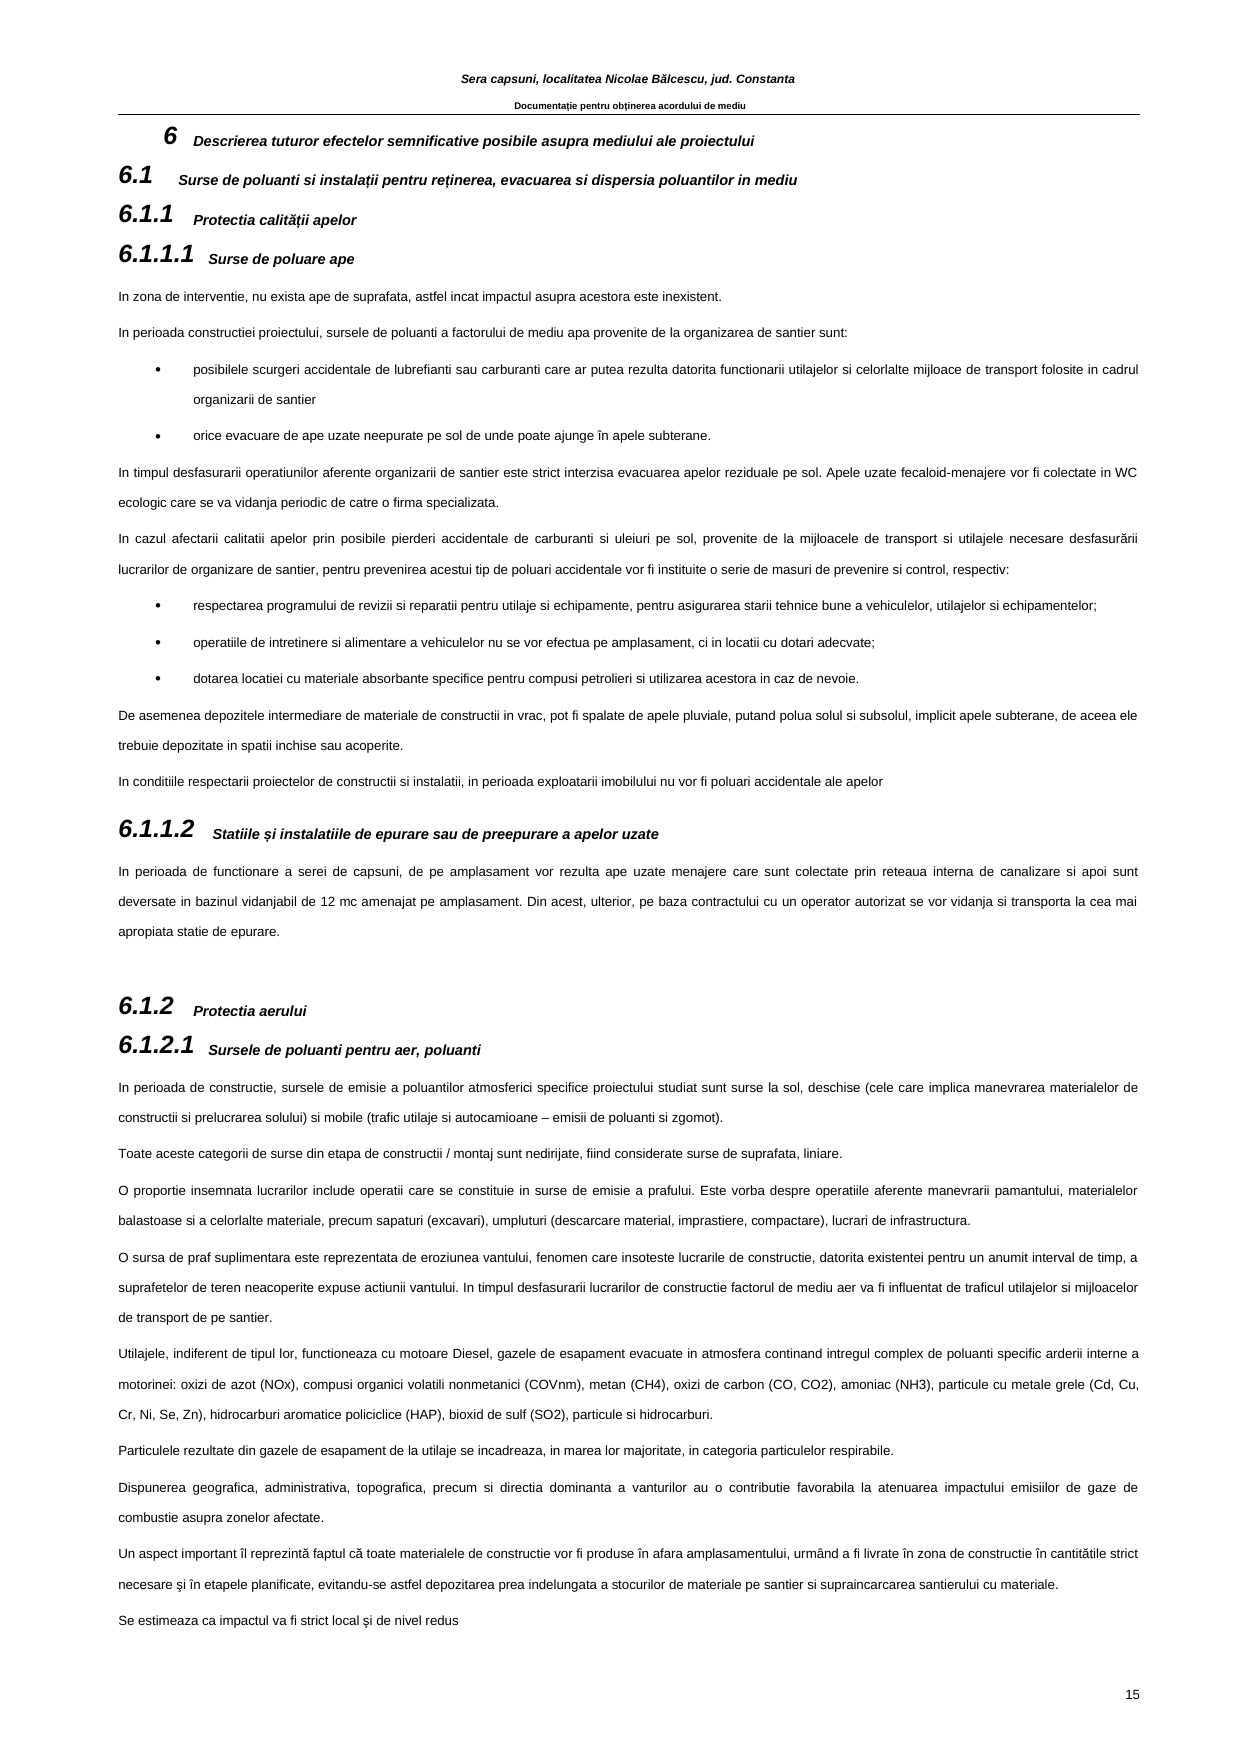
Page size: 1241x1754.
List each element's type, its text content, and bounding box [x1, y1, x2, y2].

list posibilele scurgeri accidentale de lubrefianti sau carburanti care ar putea rezulta datorita functionarii utilajelor si celorlalte mijloace de transport folosite in cadrul organizarii de santier [156, 351, 1140, 407]
text In conditiile respectarii proiectelor de constructii si instalatii, in perioada exploatarii imobilului nu vor fi poluari accidentale ale apelor [118, 763, 1140, 789]
text Dispunerea geografica, administrativa, topografica, precum si directia dominanta a vanturilor au o contributie favorabila la atenuarea impactului emisiilor de gaze de combustie asupra zonelor afectate. [118, 1469, 1140, 1526]
text In timpul desfasurarii operatiunilor aferente organizarii de santier este strict interzisa evacuarea apelor reziduale pe sol. Apele uzate fecaloid-menajere vor fi colectate in WC ecologic care se va vidanja periodic de catre o firma specializata. [118, 454, 1140, 510]
subtitle Statiile și instalatiile de epurare sau de preepurare a apelor uzate [118, 814, 1140, 843]
text Utilajele, indiferent de tipul lor, functioneaza cu motoare Diesel, gazele de esapament evacuate in atmosfera continand intregul complex de poluanti specific arderii interne a motorinei: oxizi de azot (NOx), compusi organici volatili nonmetanici (COVnm), metan (CH4), oxizi de carbon (CO, CO2), amoniac (NH3), particule cu metale grele (Cd, Cu, Cr, Ni, Se, Zn), hidrocarburi aromatice policiclice (HAP), bioxid de sulf (SO2), particule si hidrocarburi. [118, 1336, 1140, 1422]
text In zona de interventie, nu exista ape de suprafata, astfel incat impactul asupra acestora este inexistent. [118, 278, 1140, 304]
list dotarea locatiei cu materiale absorbante specifice pentru compusi petrolieri si utilizarea acestora in caz de nevoie. [156, 660, 1140, 686]
text In cazul afectarii calitatii apelor prin posibile pierderi accidentale de carburanti si uleiuri pe sol, provenite de la mijloacele de transport si utilajele necesare desfasurării lucrarilor de organizare de santier, pentru prevenirea acestui tip de poluari accidentale vor fi instituite o serie de masuri de prevenire si control, respectiv: [118, 521, 1140, 577]
text In perioada de functionare a serei de capsuni, de pe amplasament vor rezulta ape uzate menajere care sunt colectate prin reteaua interna de canalizare si apoi sunt deversate in bazinul vidanjabil de 12 mc amenajat pe amplasament. Din acest, ulterior, pe baza contractului cu un operator autorizat se vor vidanja si transporta la cea mai apropiata statie de epurare. [118, 853, 1140, 940]
text O proportie insemnata lucrarilor include operatii care se constituie in surse de emisie a prafului. Este vorba despre operatiile aferente manevrarii pamantului, materialelor balastoase si a celorlalte materiale, precum sapaturi (excavari), umpluturi (descarcare material, imprastiere, compactare), lucrari de infrastructura. [118, 1172, 1140, 1229]
text Particulele rezultate din gazele de esapament de la utilaje se incadreaza, in marea lor majoritate, in categoria particulelor respirabile. [118, 1432, 1140, 1459]
list respectarea programului de revizii si reparatii pentru utilaje si echipamente, pentru asigurarea starii tehnice bune a vehiculelor, utilajelor si echipamentelor; [156, 587, 1140, 613]
list orice evacuare de ape uzate neepurate pe sol de unde poate ajunge în apele subterane. [156, 417, 1140, 444]
text Toate aceste categorii de surse din etapa de constructii / montaj sunt nedirijate, fiind considerate surse de suprafata, liniare. [118, 1136, 1140, 1162]
list operatiile de intretinere si alimentare a vehiculelor nu se vor efectua pe amplasament, ci in locatii cu dotari adecvate; [156, 624, 1140, 650]
text Un aspect important îl reprezintă faptul că toate materialele de constructie vor fi produse în afara amplasamentului, urmând a fi livrate în zona de constructie în cantitătile strict necesare şi în etapele planificate, evitandu-se astfel depozitarea prea indelungata a stocurilor de materiale pe santier si supraincarcarea santierului cu materiale. [118, 1536, 1140, 1592]
text In perioada de constructie, sursele de emisie a poluantilor atmosferici specifice proiectului studiat sunt surse la sol, deschise (cele care implica manevrarea materialelor de constructii si prelucrarea solului) si mobile (trafic utilaje si autocamioane – emisii de poluanti si zgomot). [118, 1069, 1140, 1126]
text De asemenea depozitele intermediare de materiale de constructii in vrac, pot fi spalate de apele pluviale, putand polua solul si subsolul, implicit apele subterane, de aceea ele trebuie depozitate in spatii inchise sau acoperite. [118, 697, 1140, 753]
subtitle Surse de poluare ape [118, 239, 1140, 267]
subtitle Protectia calității apelor [118, 199, 1140, 228]
text Se estimeaza ca impactul va fi strict local şi de nivel redus [118, 1602, 1140, 1629]
subtitle Protectia aerului [118, 991, 1140, 1019]
text In perioada constructiei proiectului, sursele de poluanti a factorului de mediu apa provenite de la organizarea de santier sunt: [118, 314, 1140, 341]
text O sursa de praf suplimentara este reprezentata de eroziunea vantului, fenomen care insoteste lucrarile de constructie, datorita existentei pentru un anumit interval de timp, a suprafetelor de teren neacoperite expuse actiunii vantului. In timpul desfasurarii lucrarilor de constructie factorul de mediu aer va fi influentat de traficul utilajelor si mijloacelor de transport de pe santier. [118, 1239, 1140, 1326]
subtitle Surse de poluanti si instalații pentru reținerea, evacuarea si dispersia poluantilor in mediu [118, 160, 1140, 189]
subtitle Sursele de poluanti pentru aer, poluanti [118, 1030, 1140, 1058]
subtitle Descrierea tuturor efectelor semnificative posibile asupra mediului ale proiectului [163, 121, 1140, 150]
